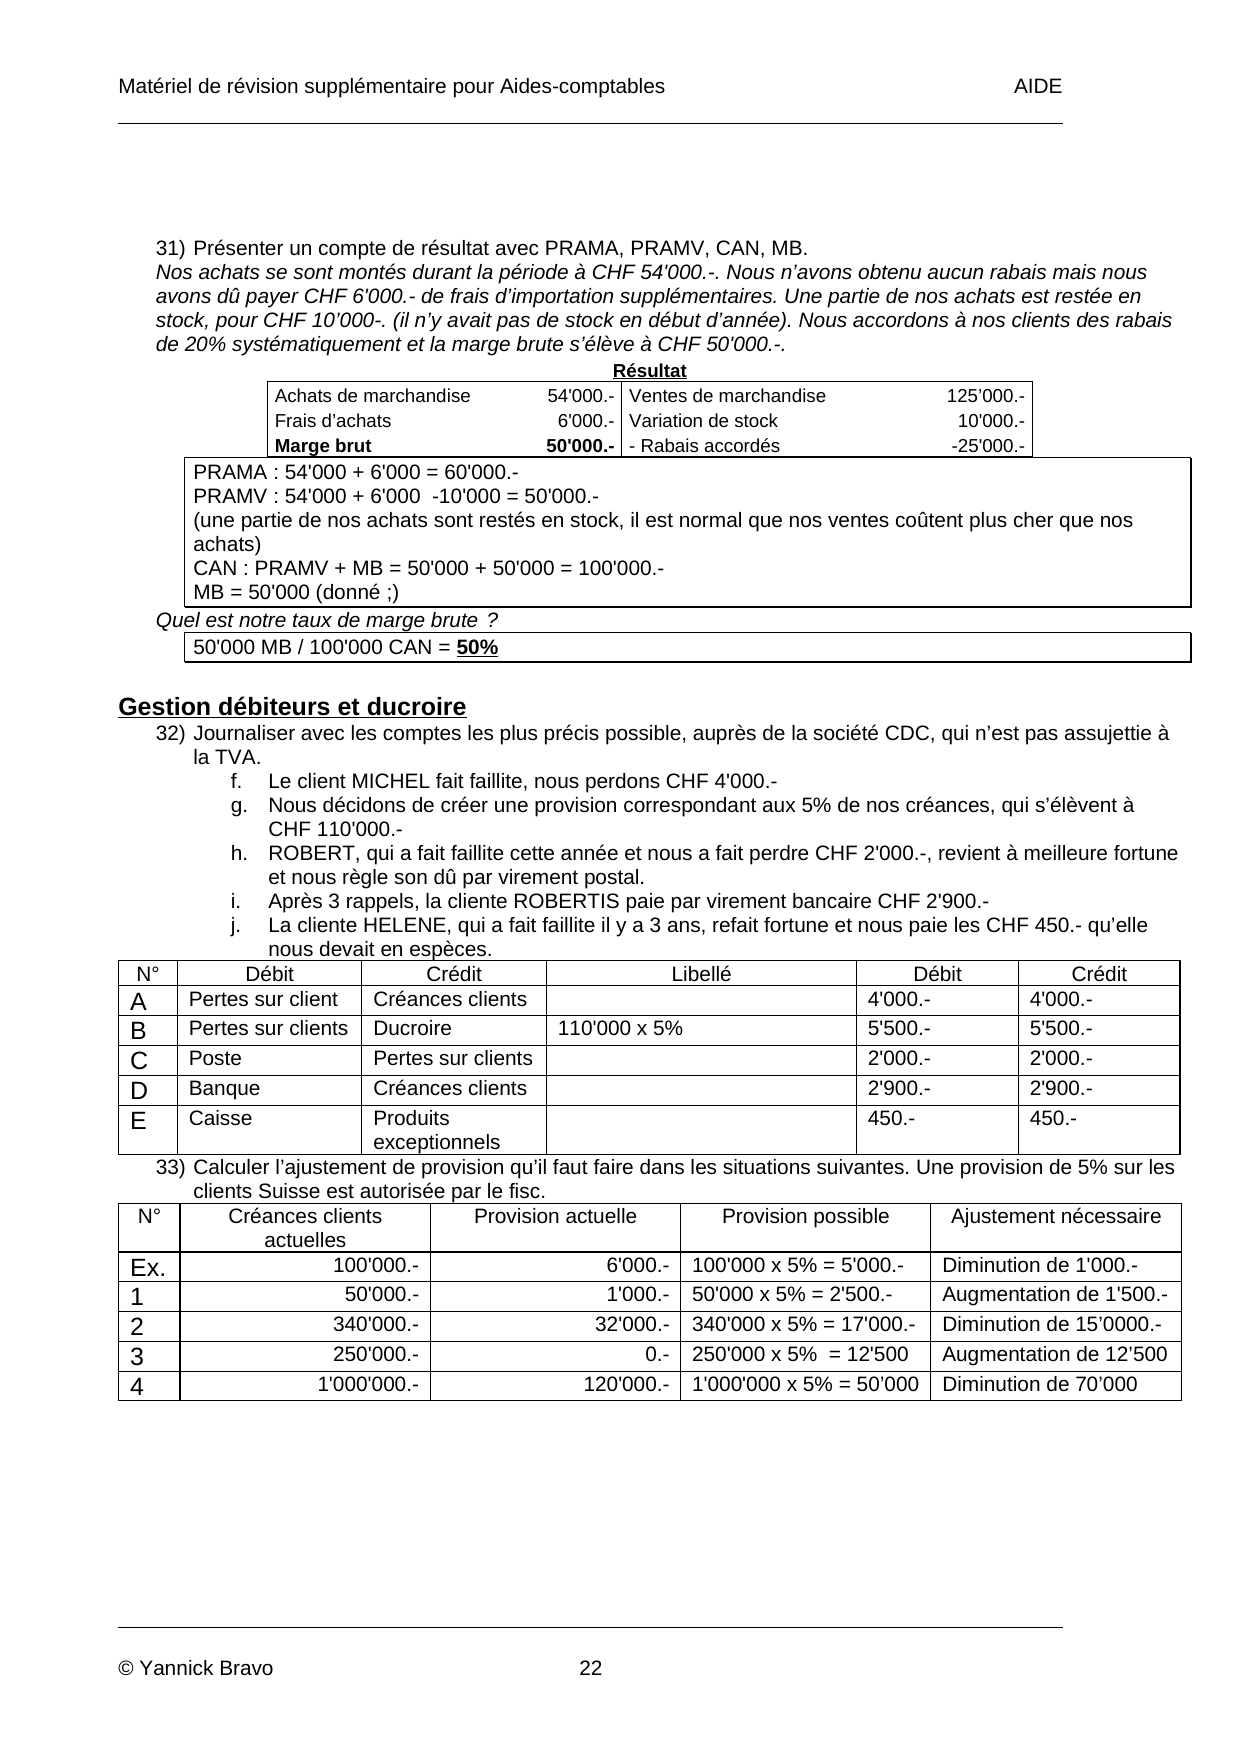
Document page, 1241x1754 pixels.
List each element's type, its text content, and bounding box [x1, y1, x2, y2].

table_cell 6'000.- [431, 1253, 680, 1281]
table_cell 10'000.- [939, 406, 1032, 431]
table_cell Augmentation de 12’500 [931, 1342, 1181, 1371]
table_cell 2'000.- [857, 1046, 1018, 1075]
text Nos achats se sont montés durant la période à CHF 54'000.-. Nous n’avons obtenu aucun rabais mais nous avons dû payer CHF 6'000.- de frais d’importation supplémentaires. Une partie de nos achats est restée en stock, pour CHF 10’000-. (il n’y avait pas de stock en début d’année). Nous accordons à nos clients des rabais de 20% systématiquement et la marge brute s’élève à CHF 50'000.-. [156, 260, 1181, 356]
text Gestion débiteurs et ducroire [118, 692, 1181, 721]
table_cell 0.- [431, 1342, 680, 1371]
table_cell 250'000 x 5% = 12'500 [681, 1342, 930, 1371]
table_cell 50'000 x 5% = 2'500.- [681, 1282, 930, 1311]
table_cell Pertes sur clients [362, 1046, 546, 1075]
table_cell B [119, 1016, 177, 1045]
table_header Crédit [1019, 961, 1179, 985]
table_cell 5'500.- [1019, 1016, 1179, 1045]
table_cell 100'000.- [181, 1253, 430, 1281]
table_header Libellé [547, 961, 856, 985]
table_cell Ex. [119, 1253, 179, 1281]
table_cell 2'900.- [1019, 1076, 1179, 1104]
list Journaliser avec les comptes les plus précis possible, auprès de la société CDC, qui n’est pas assujettie à la TVA. [156, 721, 1181, 769]
table_cell D [119, 1076, 177, 1104]
table_cell Diminution de 70’000 [931, 1372, 1181, 1400]
table_cell 4'000.- [857, 986, 1018, 1015]
table_cell 50'000.- [525, 431, 621, 456]
table_header Ajustement nécessaire [931, 1204, 1181, 1251]
table_cell Créances clients [362, 986, 546, 1015]
text Quel est notre taux de marge brute ? [156, 608, 1181, 632]
table_cell 340'000.- [181, 1312, 430, 1341]
table_cell Pertes sur clients [178, 1016, 361, 1045]
table_cell Ducroire [362, 1016, 546, 1045]
table_cell Augmentation de 1'500.- [931, 1282, 1181, 1311]
table_cell 1 [119, 1282, 179, 1311]
table_cell 32'000.- [431, 1312, 680, 1341]
table_cell - Rabais accordés [622, 431, 939, 456]
table_cell 250'000.- [181, 1342, 430, 1371]
table_cell Ventes de marchandise [622, 382, 939, 406]
table_cell Variation de stock [622, 406, 939, 431]
table_cell [547, 1106, 856, 1153]
table_cell 340'000 x 5% = 17'000.- [681, 1312, 930, 1341]
table_header Résultat [267, 356, 1032, 381]
table_cell A [119, 986, 177, 1015]
table_cell Marge brut [268, 431, 524, 456]
table_cell 3 [119, 1342, 179, 1371]
list PRAMV : 54'000 + 6'000 -10'000 = 50'000.- (une partie de nos achats sont restés en stock, il est normal que nos ventes coûtent plus cher que nos achats) [185, 481, 1190, 553]
table_cell Achats de marchandise [268, 382, 524, 406]
table_cell 5'500.- [857, 1016, 1018, 1045]
list 50'000 MB / 100'000 CAN = 50% [185, 633, 1190, 661]
table_cell 450.- [1019, 1106, 1179, 1153]
list Le client MICHEL fait faillite, nous perdons CHF 4'000.- [231, 769, 1181, 793]
table_cell 2'900.- [857, 1076, 1018, 1104]
table_cell 1'000.- [431, 1282, 680, 1311]
table_cell 110'000 x 5% [547, 1016, 856, 1045]
table_cell Pertes sur client [178, 986, 361, 1015]
table_header Crédit [362, 961, 546, 985]
table_cell 4'000.- [1019, 986, 1179, 1015]
table_cell [547, 986, 856, 1015]
table_cell [547, 1046, 856, 1075]
table_cell [547, 1076, 856, 1104]
table_cell 1'000'000.- [181, 1372, 430, 1400]
table_cell Diminution de 15’0000.- [931, 1312, 1181, 1341]
table_cell Caisse [178, 1106, 361, 1153]
table_cell 6'000.- [525, 406, 621, 431]
table_cell Diminution de 1'000.- [931, 1253, 1181, 1281]
list Après 3 rappels, la cliente ROBERTIS paie par virement bancaire CHF 2'900.- [231, 888, 1181, 912]
table_cell 100'000 x 5% = 5'000.- [681, 1253, 930, 1281]
list Calculer l’ajustement de provision qu’il faut faire dans les situations suivantes. Une provision de 5% sur les clients Suisse est autorisée par le fisc. [156, 1155, 1181, 1202]
table_header Provision possible [681, 1204, 930, 1251]
table_cell 50'000.- [181, 1282, 430, 1311]
list PRAMA : 54'000 + 6'000 = 60'000.- [185, 458, 1190, 481]
table_cell Produits exceptionnels [362, 1106, 546, 1153]
table_cell 120'000.- [431, 1372, 680, 1400]
table_header Débit [178, 961, 361, 985]
table_cell 2 [119, 1312, 179, 1341]
table_cell E [119, 1106, 177, 1153]
list ROBERT, qui a fait faillite cette année et nous a fait perdre CHF 2'000.-, revient à meilleure fortune et nous règle son dû par virement postal. [231, 841, 1181, 888]
table_header Provision actuelle [431, 1204, 680, 1251]
table_cell 450.- [857, 1106, 1018, 1153]
list Présenter un compte de résultat avec PRAMA, PRAMV, CAN, MB. [156, 236, 1181, 260]
table_cell C [119, 1046, 177, 1075]
table_cell 1'000'000 x 5% = 50’000 [681, 1372, 930, 1400]
table_cell -25'000.- [939, 431, 1032, 456]
table_header N° [119, 1204, 179, 1251]
table_cell 2'000.- [1019, 1046, 1179, 1075]
table_cell Créances clients [362, 1076, 546, 1104]
list Nous décidons de créer une provision correspondant aux 5% de nos créances, qui s’élèvent à CHF 110'000.- [231, 793, 1181, 841]
table_cell 54'000.- [525, 382, 621, 406]
table_header Débit [857, 961, 1018, 985]
list MB = 50'000 (donné ;) [185, 577, 1190, 606]
table_cell 4 [119, 1372, 179, 1400]
list CAN : PRAMV + MB = 50'000 + 50'000 = 100'000.- [185, 553, 1190, 577]
list La cliente HELENE, qui a fait faillite il y a 3 ans, refait fortune et nous paie les CHF 450.- qu’elle nous devait en espèces. [231, 912, 1181, 960]
table_cell 125’000.- [939, 382, 1032, 406]
table_header Créances clients actuelles [181, 1204, 430, 1251]
table_cell Banque [178, 1076, 361, 1104]
table_cell Frais d’achats [268, 406, 524, 431]
table_header N° [119, 961, 177, 985]
table_cell Poste [178, 1046, 361, 1075]
